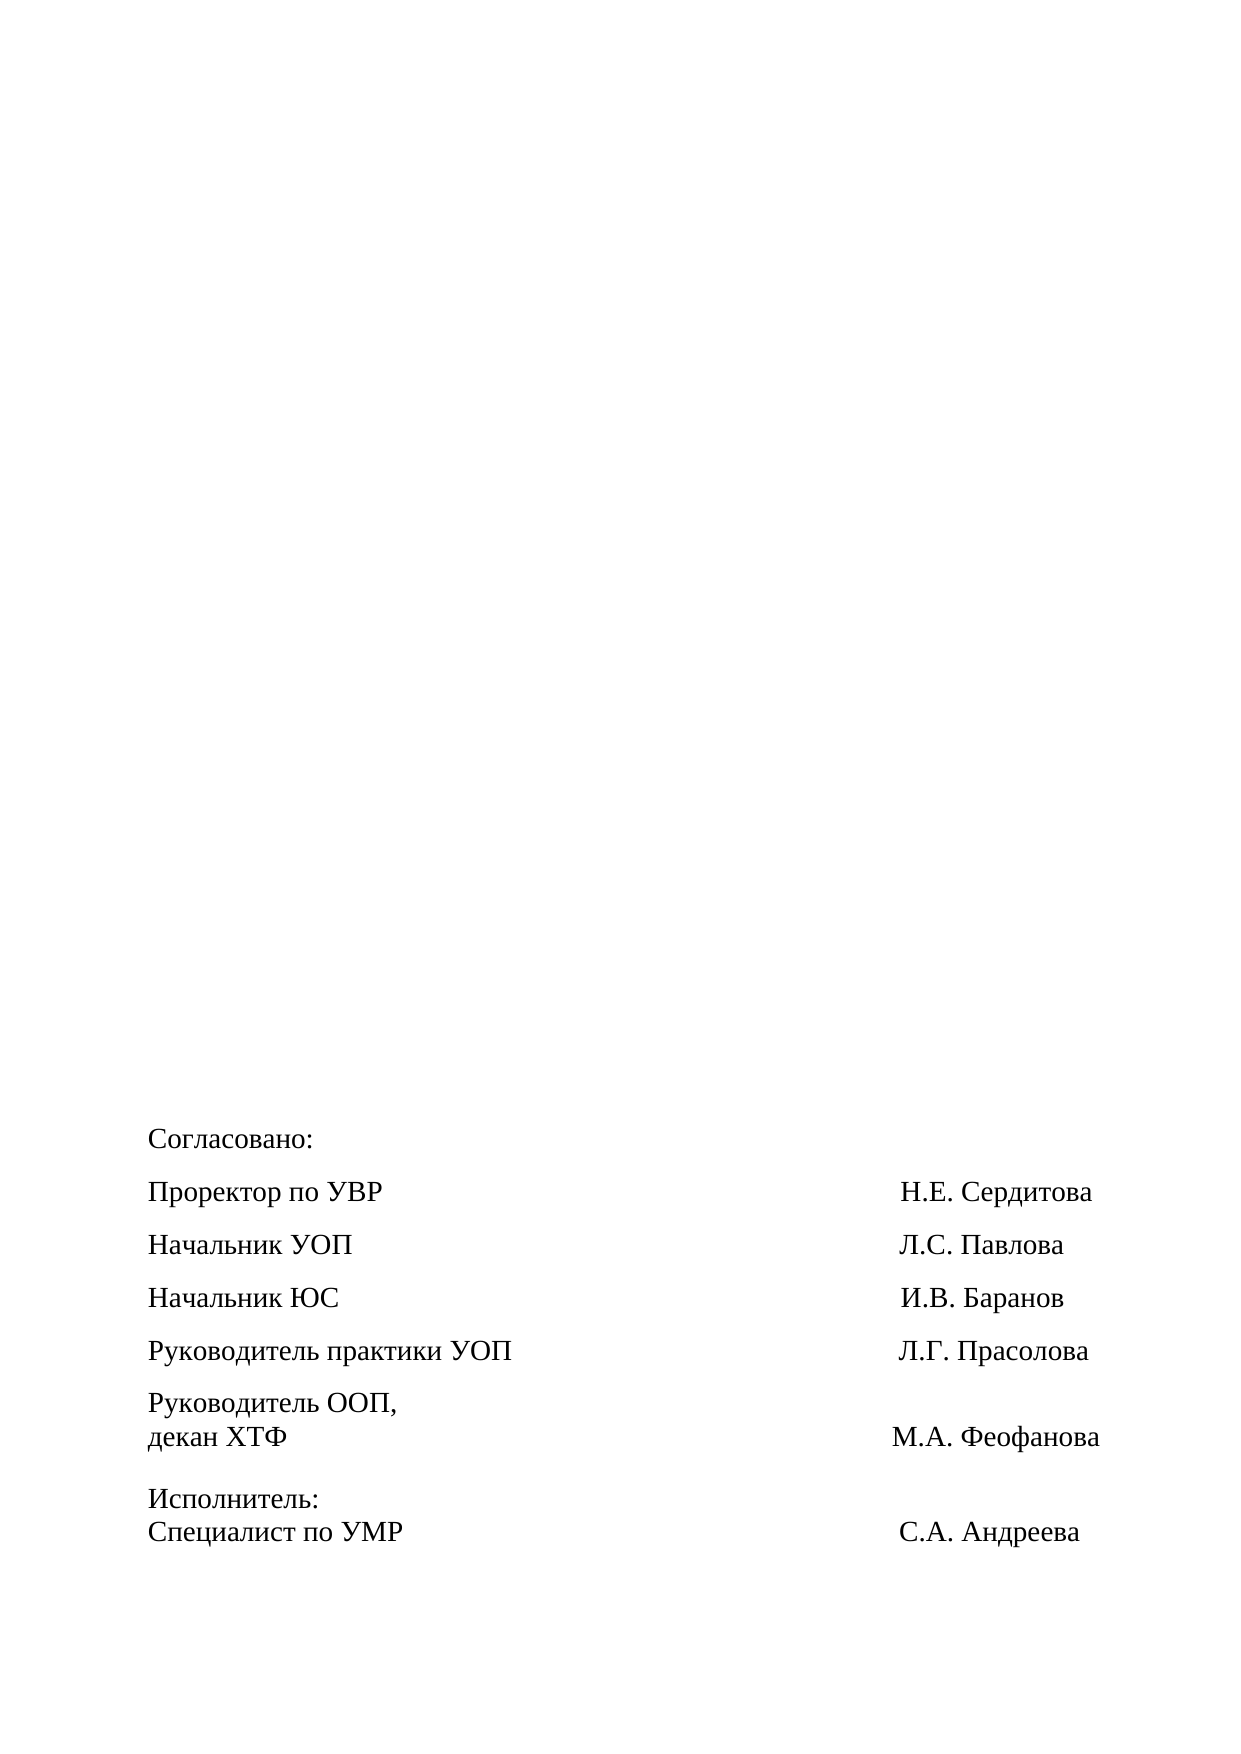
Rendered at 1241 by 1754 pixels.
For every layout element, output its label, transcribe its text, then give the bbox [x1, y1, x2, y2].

text Начальник ЮС И.В. Баранов [148, 1280, 1196, 1313]
text Начальник УОП Л.С. Павлова [148, 1227, 1196, 1261]
text Проректор по УВР Н.Е. Сердитова [148, 1174, 1196, 1208]
text Исполнитель: [148, 1481, 1196, 1514]
text Специалист по УМР С.А. Андреева [148, 1514, 1196, 1548]
text Руководитель ООП, [148, 1386, 1196, 1419]
text Руководитель практики УОП Л.Г. Прасолова [148, 1333, 1196, 1366]
text декан ХТФ М.А. Феофанова [148, 1419, 1196, 1453]
text Согласовано: [148, 1122, 1196, 1155]
